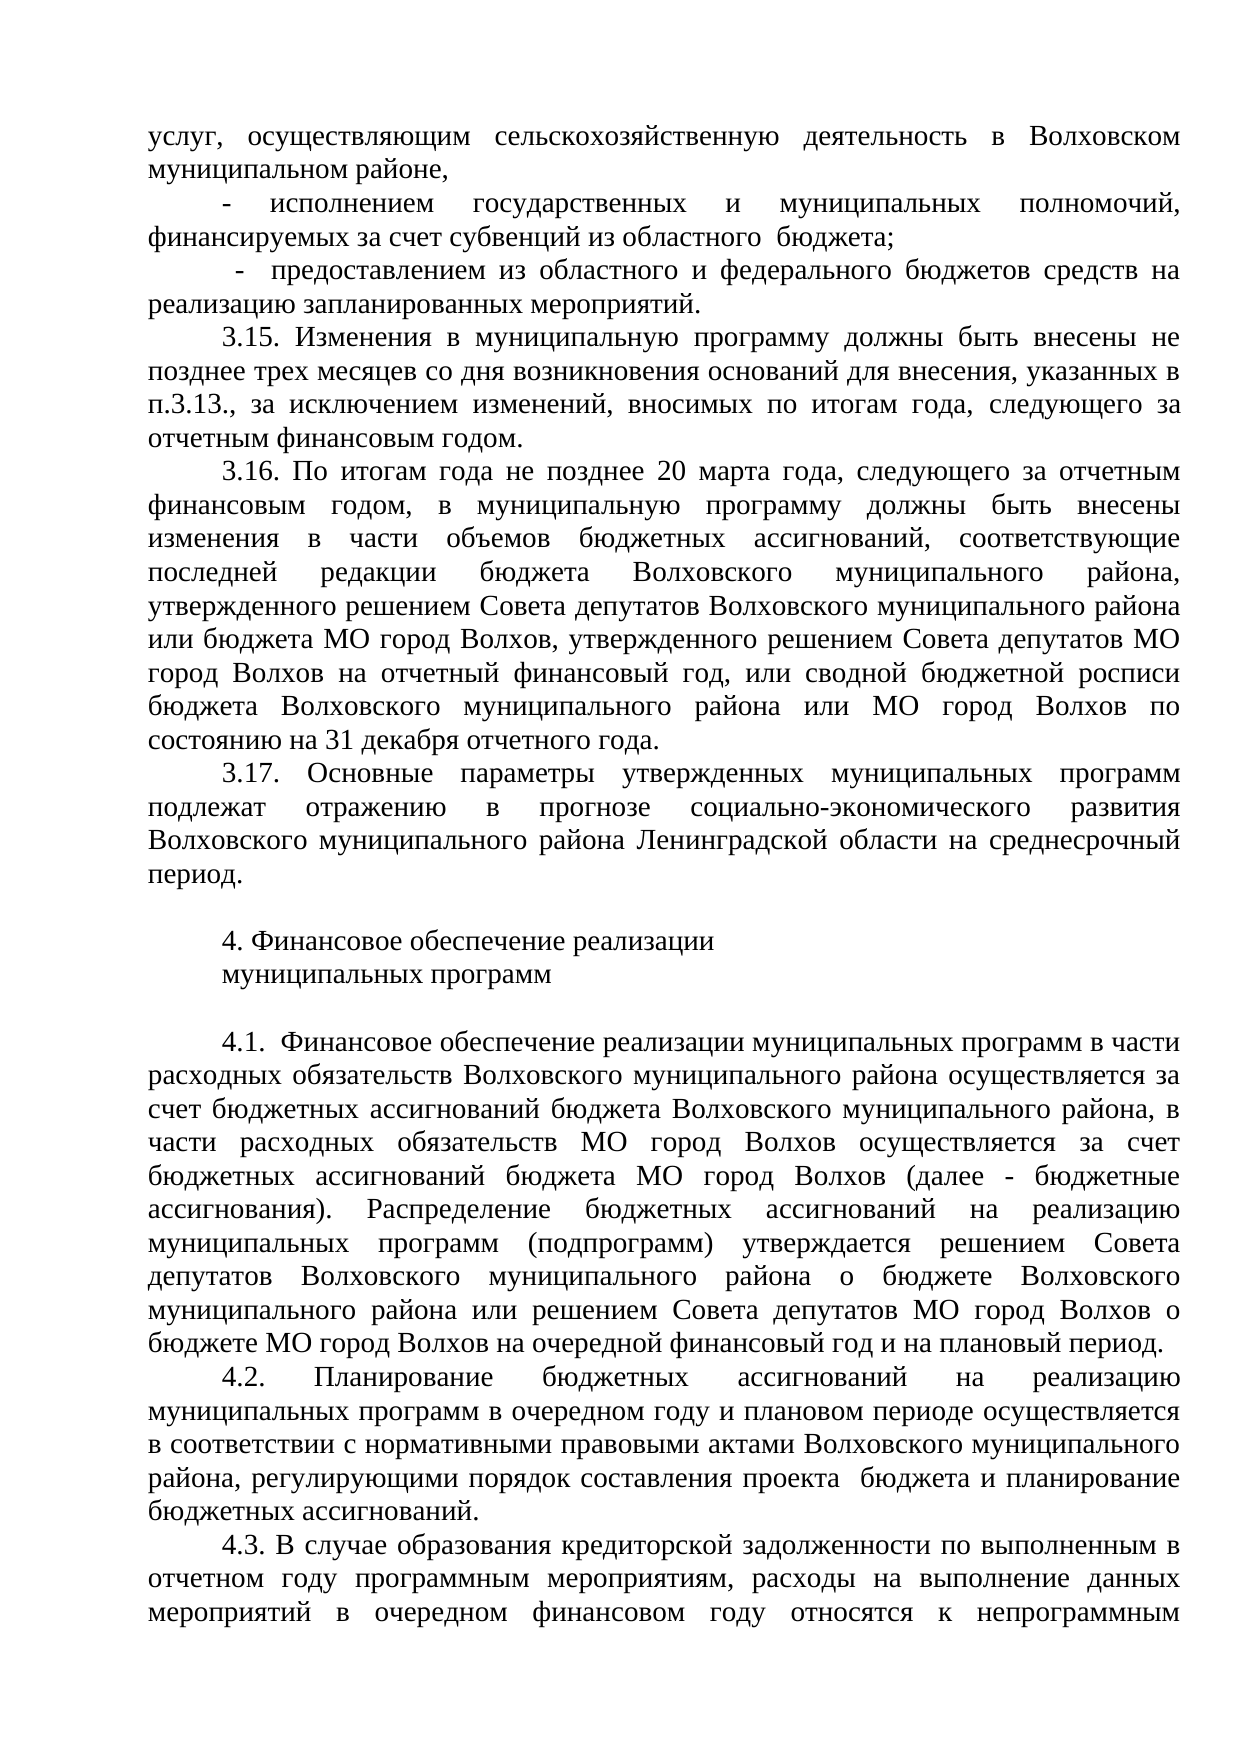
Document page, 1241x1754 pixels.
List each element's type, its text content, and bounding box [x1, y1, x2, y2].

text 3.16. По итогам года не позднее 20 марта года, следующего за отчетным финансовым годом, в муниципальную программу должны быть внесены изменения в части объемов бюджетных ассигнований, соответствующие последней редакции бюджета Волховского муниципального района, утвержденного решением Совета депутатов Волховского муниципального района или бюджета МО город Волхов, утвержденного решением Совета депутатов МО город Волхов на отчетный финансовый год, или сводной бюджетной росписи бюджета Волховского муниципального района или МО город Волхов по состоянию на 31 декабря отчетного года. [148, 453, 1181, 755]
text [148, 1527, 1181, 1627]
text 3.15. Изменения в муниципальную программу должны быть внесены не позднее трех месяцев со дня возникновения оснований для внесения, указанных в п.3.13., за исключением изменений, вносимых по итогам года, следующего за отчетным финансовым годом. [148, 319, 1181, 453]
text 4. Финансовое обеспечение реализации [148, 923, 1181, 957]
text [148, 118, 1181, 185]
text 4.2. Планирование бюджетных ассигнований на реализацию муниципальных программ в очередном году и плановом периоде осуществляется в соответствии с нормативными правовыми актами Волховского муниципального района, регулирующими порядок составления проекта бюджета и планирование бюджетных ассигнований. [148, 1359, 1181, 1527]
text - предоставлением из областного и федерального бюджетов средств на реализацию запланированных мероприятий. [148, 252, 1181, 319]
text 3.17. Основные параметры утвержденных муниципальных программ подлежат отражению в прогнозе социально-экономического развития Волховского муниципального района Ленинградской области на среднесрочный период. [148, 755, 1181, 889]
text муниципальных программ [148, 957, 1181, 990]
text 4.1. Финансовое обеспечение реализации муниципальных программ в части расходных обязательств Волховского муниципального района осуществляется за счет бюджетных ассигнований бюджета Волховского муниципального района, в части расходных обязательств МО город Волхов осуществляется за счет бюджетных ассигнований бюджета МО город Волхов (далее - бюджетные ассигнования). Распределение бюджетных ассигнований на реализацию муниципальных программ (подпрограмм) утверждается решением Совета депутатов Волховского муниципального района о бюджете Волховского муниципального района или решением Совета депутатов МО город Волхов о бюджете МО город Волхов на очередной финансовый год и на плановый период. [148, 1024, 1181, 1359]
text - исполнением государственных и муниципальных полномочий, финансируемых за счет субвенций из областного бюджета; [148, 185, 1181, 252]
